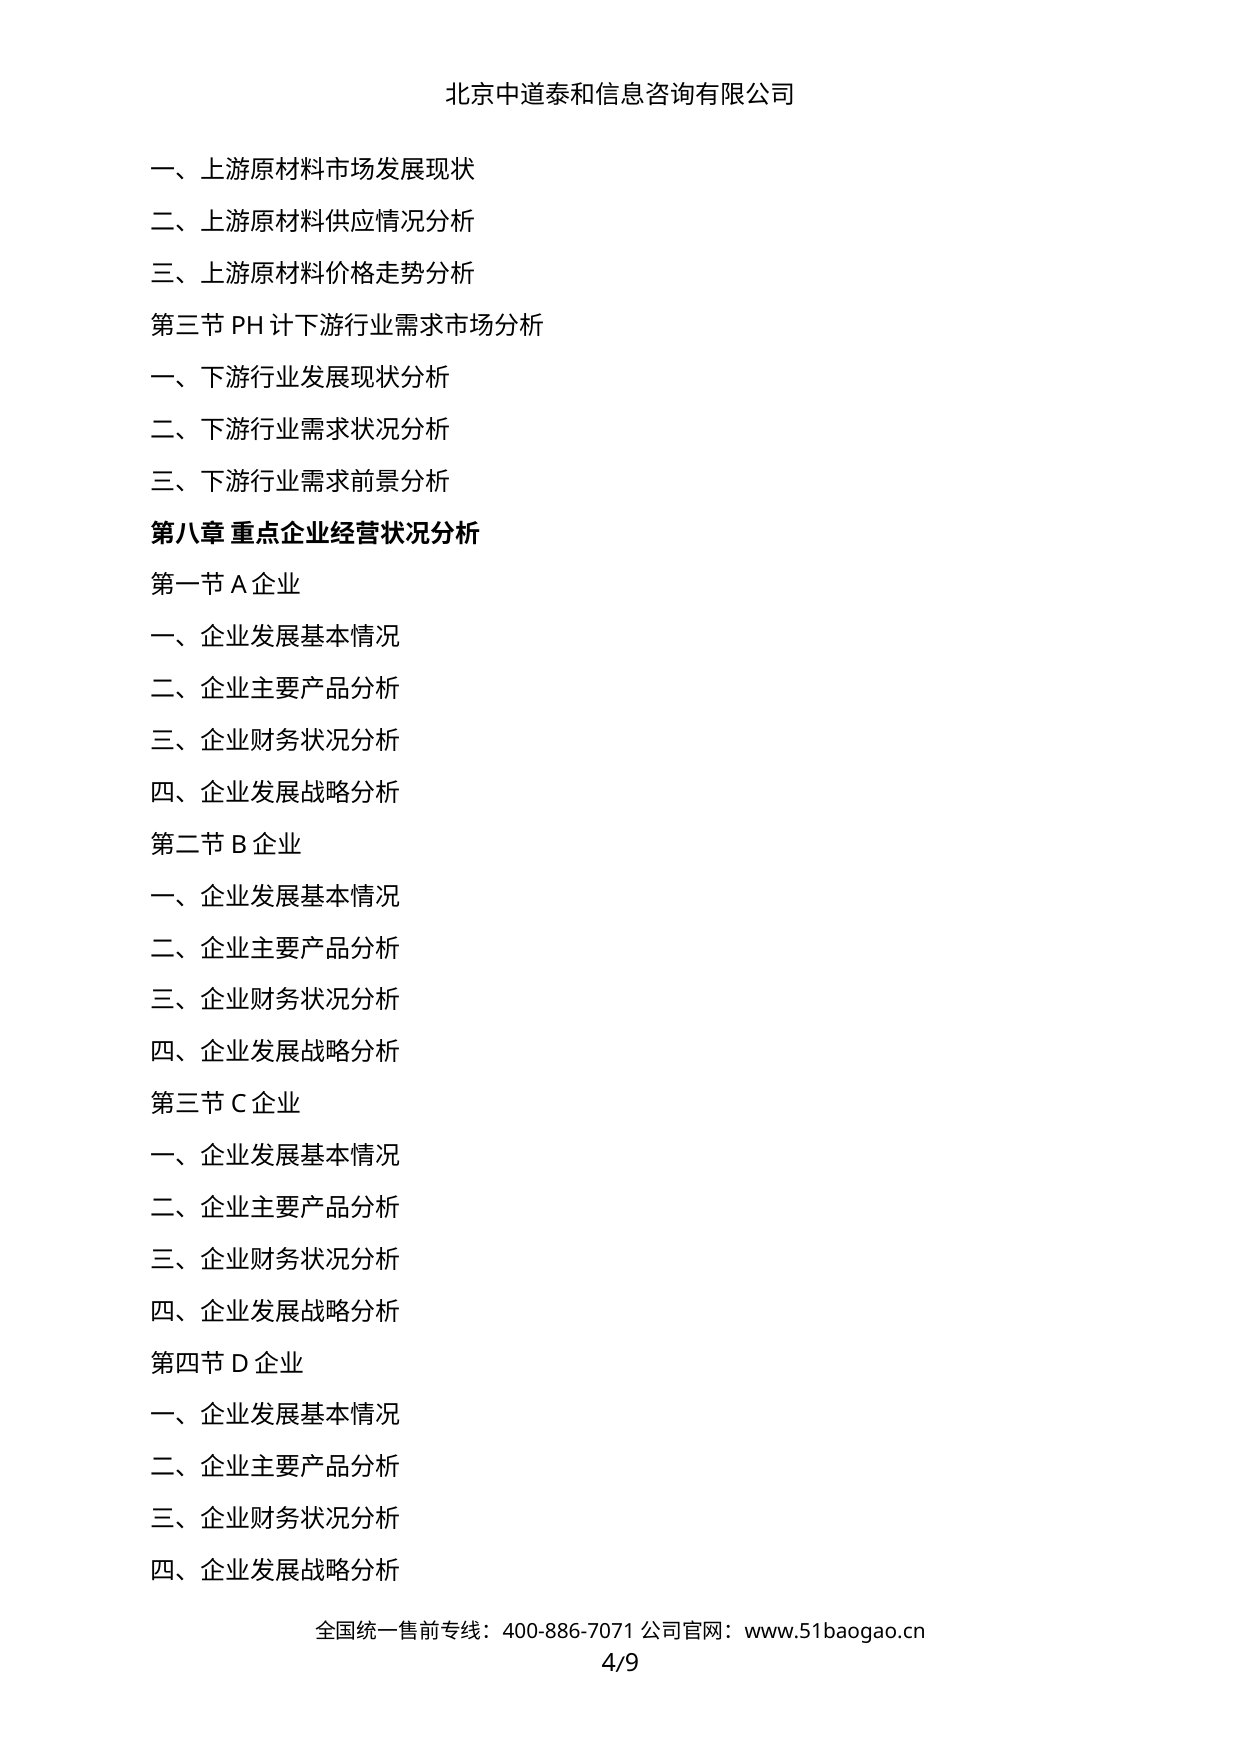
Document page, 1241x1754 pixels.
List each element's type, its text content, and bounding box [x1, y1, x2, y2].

text 四、企业发展战略分析 [150, 1551, 1090, 1587]
text 二、企业主要产品分析 [150, 928, 1090, 964]
text 一、上游原材料市场发展现状 [150, 150, 1090, 186]
text 二、上游原材料供应情况分析 [150, 202, 1090, 238]
text 第二节 B企业 [150, 824, 1090, 861]
text 三、企业财务状况分析 [150, 1239, 1090, 1276]
text 二、企业主要产品分析 [150, 1447, 1090, 1483]
text 四、企业发展战略分析 [150, 1291, 1090, 1327]
text 二、企业主要产品分析 [150, 1187, 1090, 1224]
text 三、企业财务状况分析 [150, 980, 1090, 1016]
text 四、企业发展战略分析 [150, 772, 1090, 809]
text 二、下游行业需求状况分析 [150, 409, 1090, 446]
text 第四节 D企业 [150, 1343, 1090, 1379]
text 第八章 重点企业经营状况分析 [150, 513, 1090, 549]
text 一、企业发展基本情况 [150, 876, 1090, 912]
text 第三节 C企业 [150, 1084, 1090, 1120]
text 第一节 A企业 [150, 565, 1090, 601]
text 一、下游行业发展现状分析 [150, 357, 1090, 394]
text 三、下游行业需求前景分析 [150, 461, 1090, 497]
text 三、企业财务状况分析 [150, 721, 1090, 757]
text 一、企业发展基本情况 [150, 1395, 1090, 1431]
text 四、企业发展战略分析 [150, 1032, 1090, 1068]
text 三、上游原材料价格走势分析 [150, 254, 1090, 290]
text 三、企业财务状况分析 [150, 1499, 1090, 1535]
text 一、企业发展基本情况 [150, 1136, 1090, 1172]
text 二、企业主要产品分析 [150, 669, 1090, 705]
text 一、企业发展基本情况 [150, 617, 1090, 653]
text 第三节 PH计下游行业需求市场分析 [150, 306, 1090, 342]
